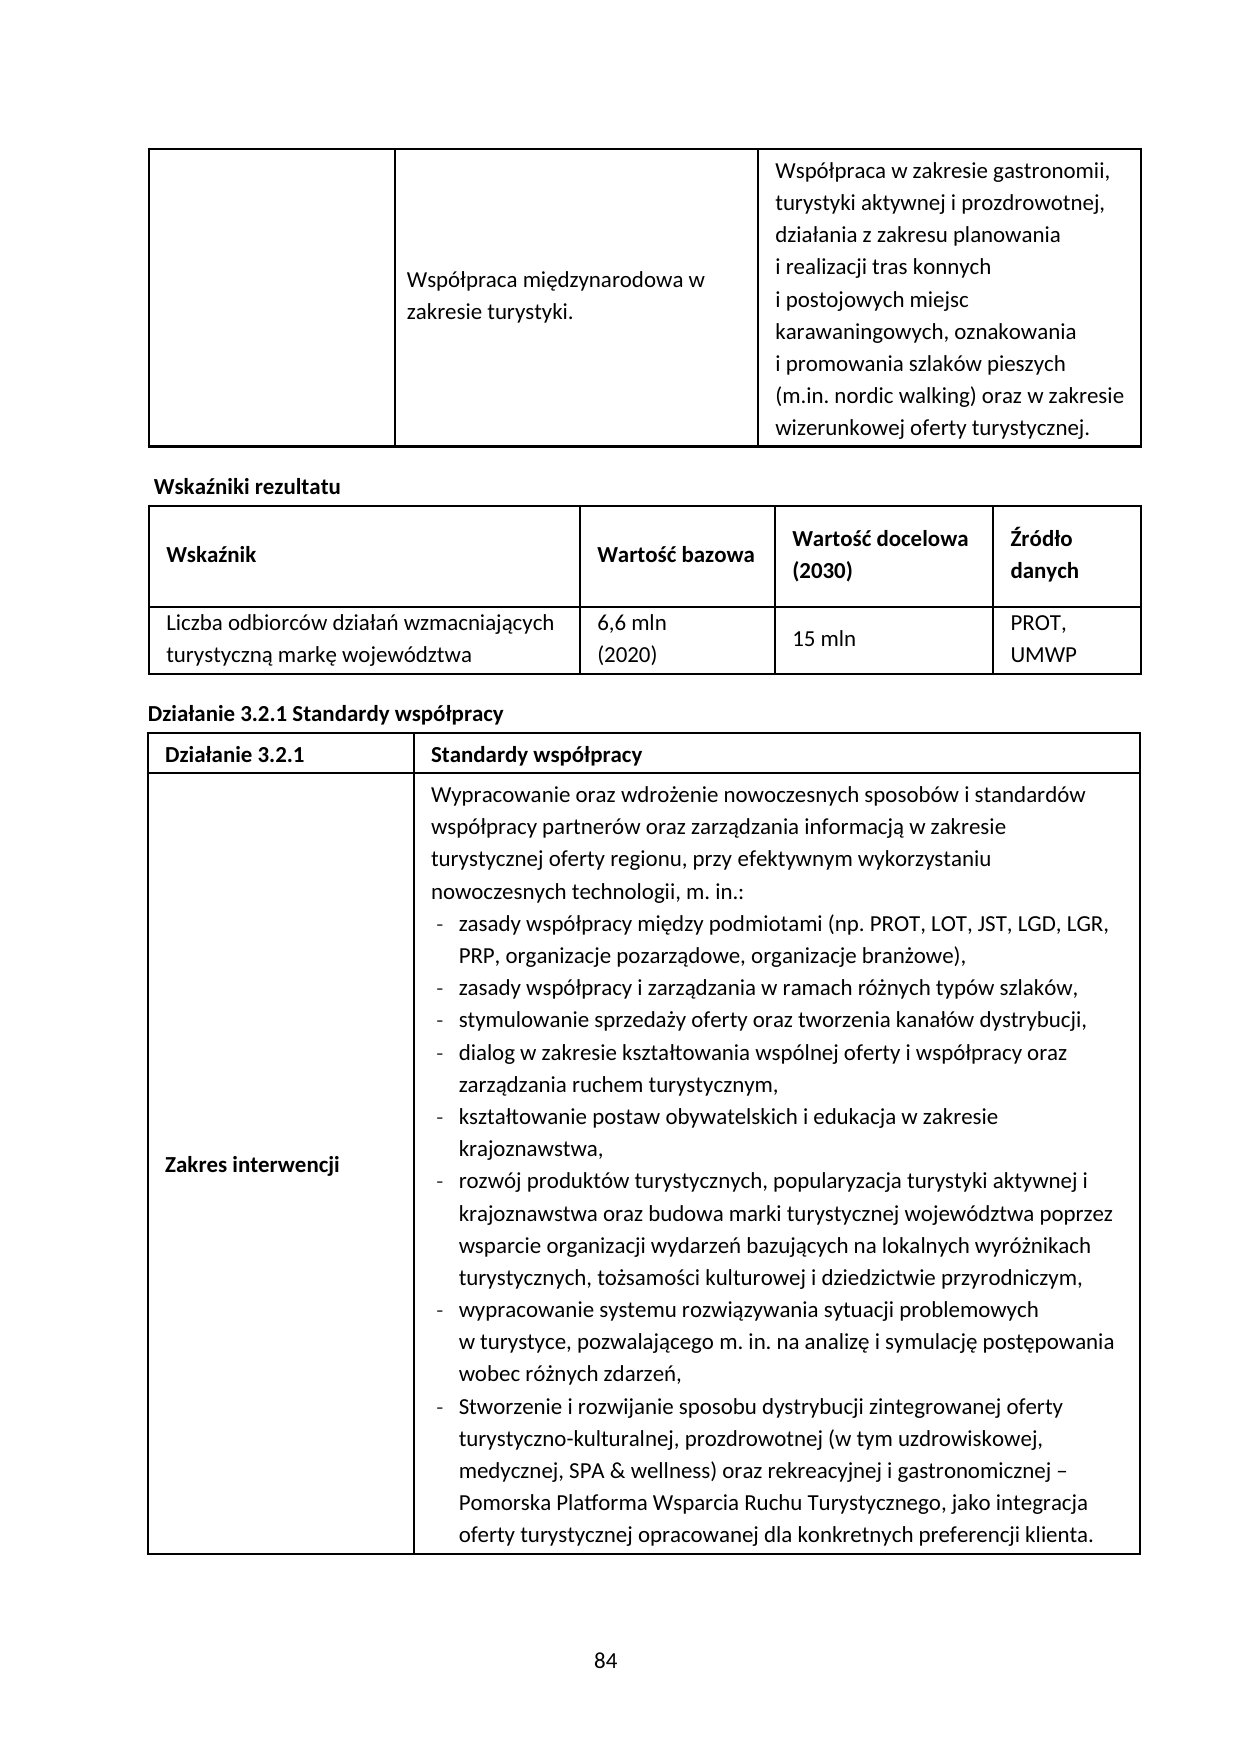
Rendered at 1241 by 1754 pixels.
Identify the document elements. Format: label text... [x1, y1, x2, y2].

table_cell Liczba odbiorców działań wzmacniających turystyczną markę województwa [150, 608, 579, 672]
text Działanie 3.2.1 Standardy współpracy [148, 699, 1057, 727]
table_header Wskaźnik [150, 507, 579, 606]
text Wskaźniki rezultatu [154, 472, 1057, 500]
table_cell Wypracowanie oraz wdrożenie nowoczesnych sposobów i standardów współpracy partnerów oraz zarządzania informacją w zakresie turystycznej oferty regionu, przy efektywnym wykorzystaniu nowoczesnych technologii, m. in.: zasady współpracy między podmiotami (np. PROT, LOT, JST, LGD, LGR, PRP, organizacje pozarządowe, organizacje branżowe), zasady współpracy i zarządzania w ramach różnych typów szlaków, stymulowanie sprzedaży oferty oraz tworzenia kanałów dystrybucji, dialog w zakresie kształtowania wspólnej oferty i współpracy oraz zarządzania ruchem turystycznym, kształtowanie postaw obywatelskich i edukacja w zakresie krajoznawstwa, rozwój produktów turystycznych, popularyzacja turystyki aktywnej i krajoznawstwa oraz budowa marki turystycznej województwa poprzez wsparcie organizacji wydarzeń bazujących na lokalnych wyróżnikach turystycznych, tożsamości kulturowej i dziedzictwie przyrodniczym, wypracowanie systemu rozwiązywania sytuacji problemowych w turystyce, pozwalającego m. in. na analizę i symulację postępowania wobec różnych zdarzeń, Stworzenie i rozwijanie sposobu dystrybucji zintegrowanej oferty turystyczno-kulturalnej, prozdrowotnej (w tym uzdrowiskowej, medycznej, SPA & wellness) oraz rekreacyjnej i gastronomicznej – Pomorska Platforma Wsparcia Ruchu Turystycznego, jako integracja oferty turystycznej opracowanej dla konkretnych preferencji klienta. [415, 774, 1139, 1552]
table_header Działanie 3.2.1 [149, 734, 413, 772]
table_cell Współpraca w zakresie gastronomii, turystyki aktywnej i prozdrowotnej, działania z zakresu planowania i realizacji tras konnych i postojowych miejsc karawaningowych, oznakowania i promowania szlaków pieszych (m.in. nordic walking) oraz w zakresie wizerunkowej oferty turystycznej. [759, 150, 1140, 445]
table_cell [150, 150, 394, 445]
table_cell PROT, UMWP [994, 608, 1140, 672]
table_header Źródło danych [994, 507, 1140, 606]
table_cell 15 mln [776, 608, 992, 672]
table_header Wartość bazowa [581, 507, 774, 606]
table_cell Zakres interwencji [149, 774, 413, 1552]
table_header Standardy współpracy [415, 734, 1139, 772]
table_cell 6,6 mln (2020) [581, 608, 774, 672]
table_header Wartość docelowa (2030) [776, 507, 992, 606]
table_cell Współpraca międzynarodowa w zakresie turystyki. [396, 150, 757, 445]
